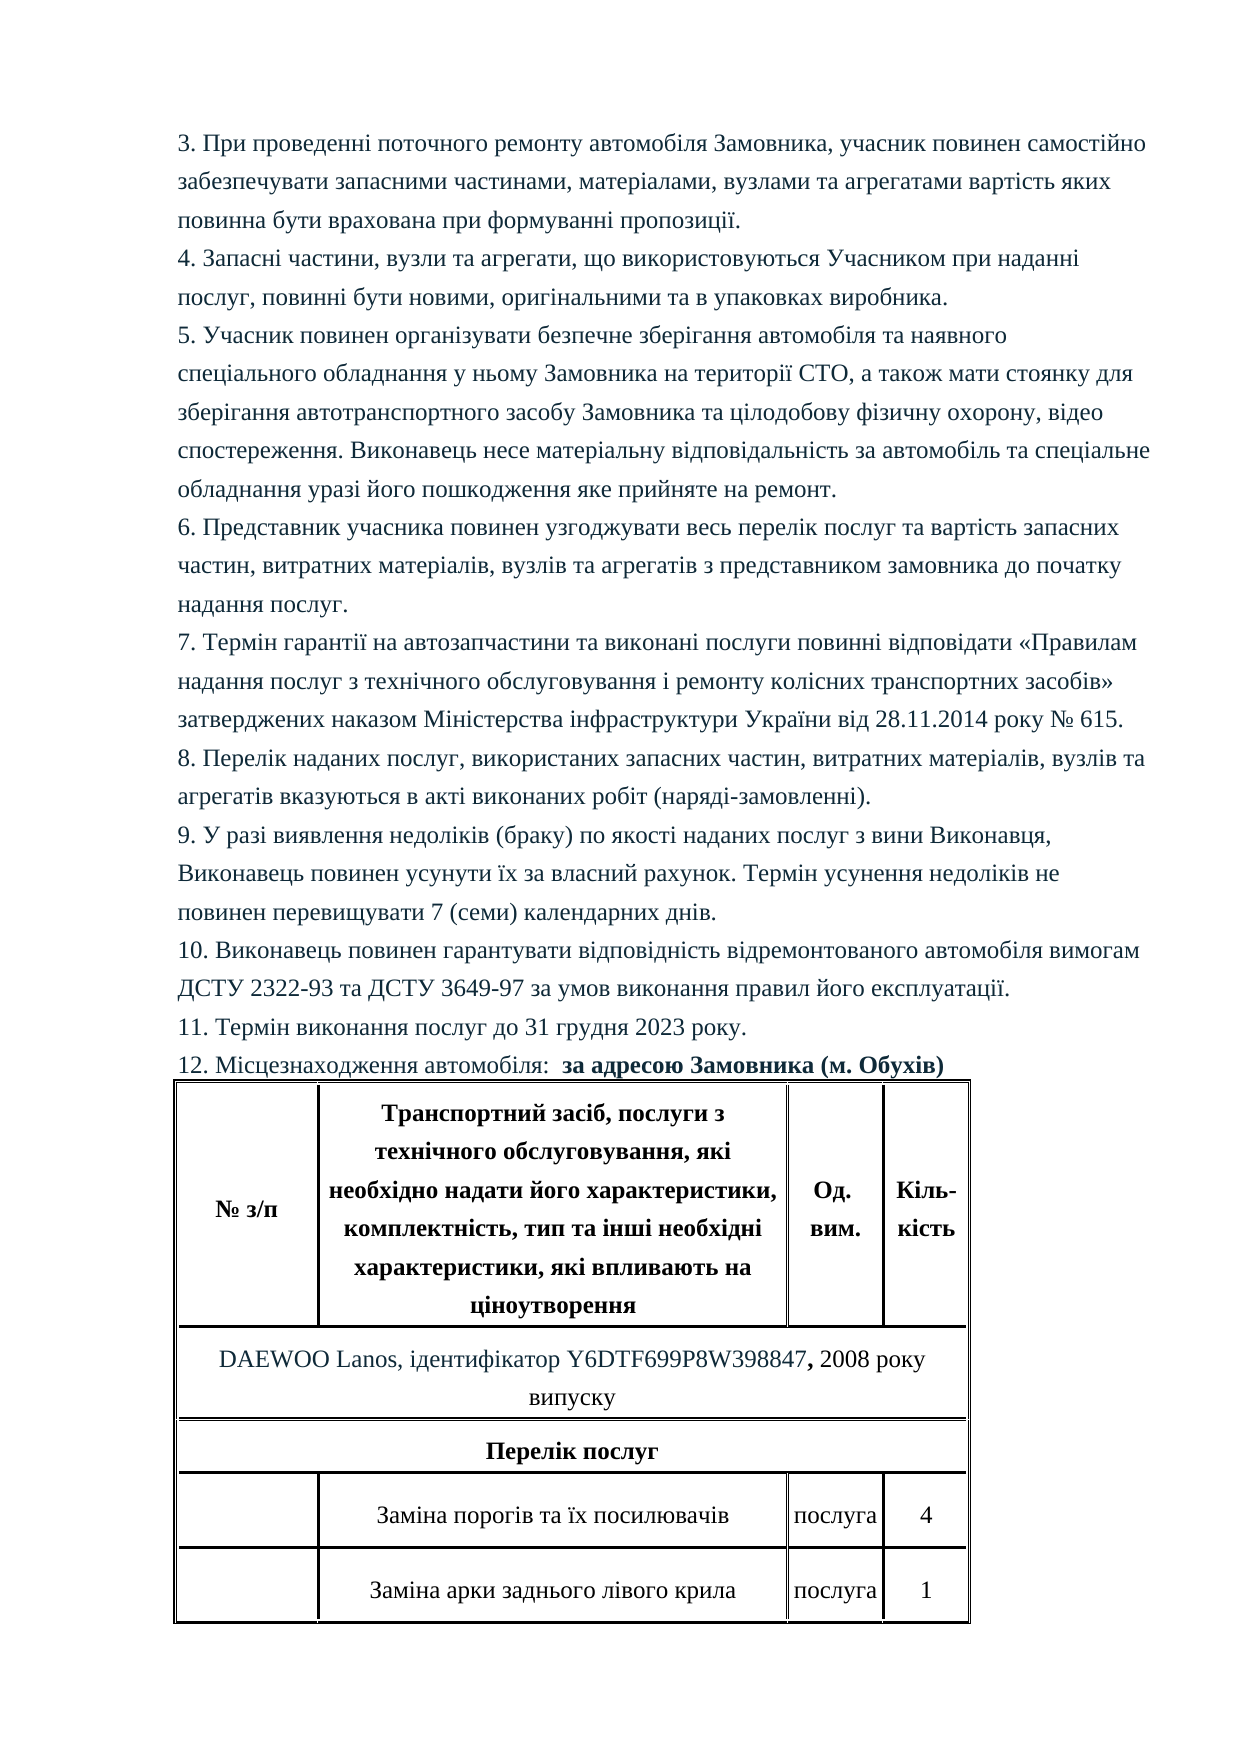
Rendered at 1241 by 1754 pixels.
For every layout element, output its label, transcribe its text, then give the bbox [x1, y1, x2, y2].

table_cell Заміна арки заднього лівого крила [318, 1549, 788, 1621]
table_cell послуга [789, 1474, 882, 1546]
text 12. Місцезнаходження автомобіля: за адресою Замовника (м. Обухів) [177, 1041, 1152, 1079]
table_cell 4 [885, 1471, 968, 1546]
table_cell 1 [883, 1546, 968, 1621]
text 3. При проведенні поточного ремонту автомобіля Замовника, учасник повинен самостійно забезпечувати запасними частинами, матеріалами, вузлами та агрегатами вартість яких повинна бути врахована при формуванні пропозиції. [177, 118, 1152, 233]
text 10. Виконавець повинен гарантувати відповідність відремонтованого автомобіля вимогам ДСТУ 2322-93 та ДСТУ 3649-97 за умов виконання правил його експлуатації. [177, 925, 1152, 1002]
table_header Транспортний засіб, послуги з технічного обслуговування, які необхідно надати його характеристики, комплектність, тип та інші необхідні характеристики, які впливають на ціноутворення [318, 1083, 788, 1325]
table_header Кіль-кість [883, 1083, 968, 1325]
text 5. Учасник повинен організувати безпечне зберігання автомобіля та наявного спеціального обладнання у ньому Замовника на території СТО, а також мати стоянку для зберігання автотранспортного засобу Замовника та цілодобову фізичну охорону, відео спостереження. Виконавець несе матеріальну відповідальність за автомобіль та спеціальне обладнання уразі його пошкодження яке прийняте на ремонт. [177, 310, 1152, 502]
text 7. Термін гарантії на автозапчастини та виконані послуги повинні відповідати «Правилам надання послуг з технічного обслуговування і ремонту колісних транспортних засобів» затверджених наказом Міністерства інфраструктури України від 28.11.2014 року № 615. [177, 618, 1152, 733]
table_cell Заміна порогів та їх посилювачів [320, 1474, 786, 1546]
text 11. Термін виконання послуг до 31 грудня 2023 року. [177, 1002, 1152, 1041]
text 9. У разі виявлення недоліків (браку) по якості наданих послуг з вини Виконавця, Виконавець повинен усунути їх за власний рахунок. Термін усунення недоліків не повинен перевищувати 7 (семи) календарних днів. [177, 810, 1152, 925]
table_cell [177, 1546, 318, 1621]
table_header Од. вим. [788, 1081, 883, 1325]
table_cell [177, 1471, 317, 1546]
text 8. Перелік наданих послуг, використаних запасних частин, витратних матеріалів, вузлів та агрегатів вказуються в акті виконаних робіт (наряді-замовленні). [177, 733, 1152, 810]
table_header № з/п [177, 1081, 318, 1325]
table_cell DAEWOO Lanos, ідентифікатор Y6DTF699P8W398847, 2008 року випуску [177, 1325, 968, 1417]
text 6. Представник учасника повинен узгоджувати весь перелік послуг та вартість запасних частин, витратних матеріалів, вузлів та агрегатів з представником замовника до початку надання послуг. [177, 502, 1152, 618]
table_cell Перелік послуг [177, 1417, 968, 1471]
table_cell послуга [788, 1549, 883, 1621]
text 4. Запасні частини, вузли та агрегати, що використовуються Учасником при наданні послуг, повинні бути новими, оригінальними та в упаковках виробника. [177, 233, 1152, 310]
